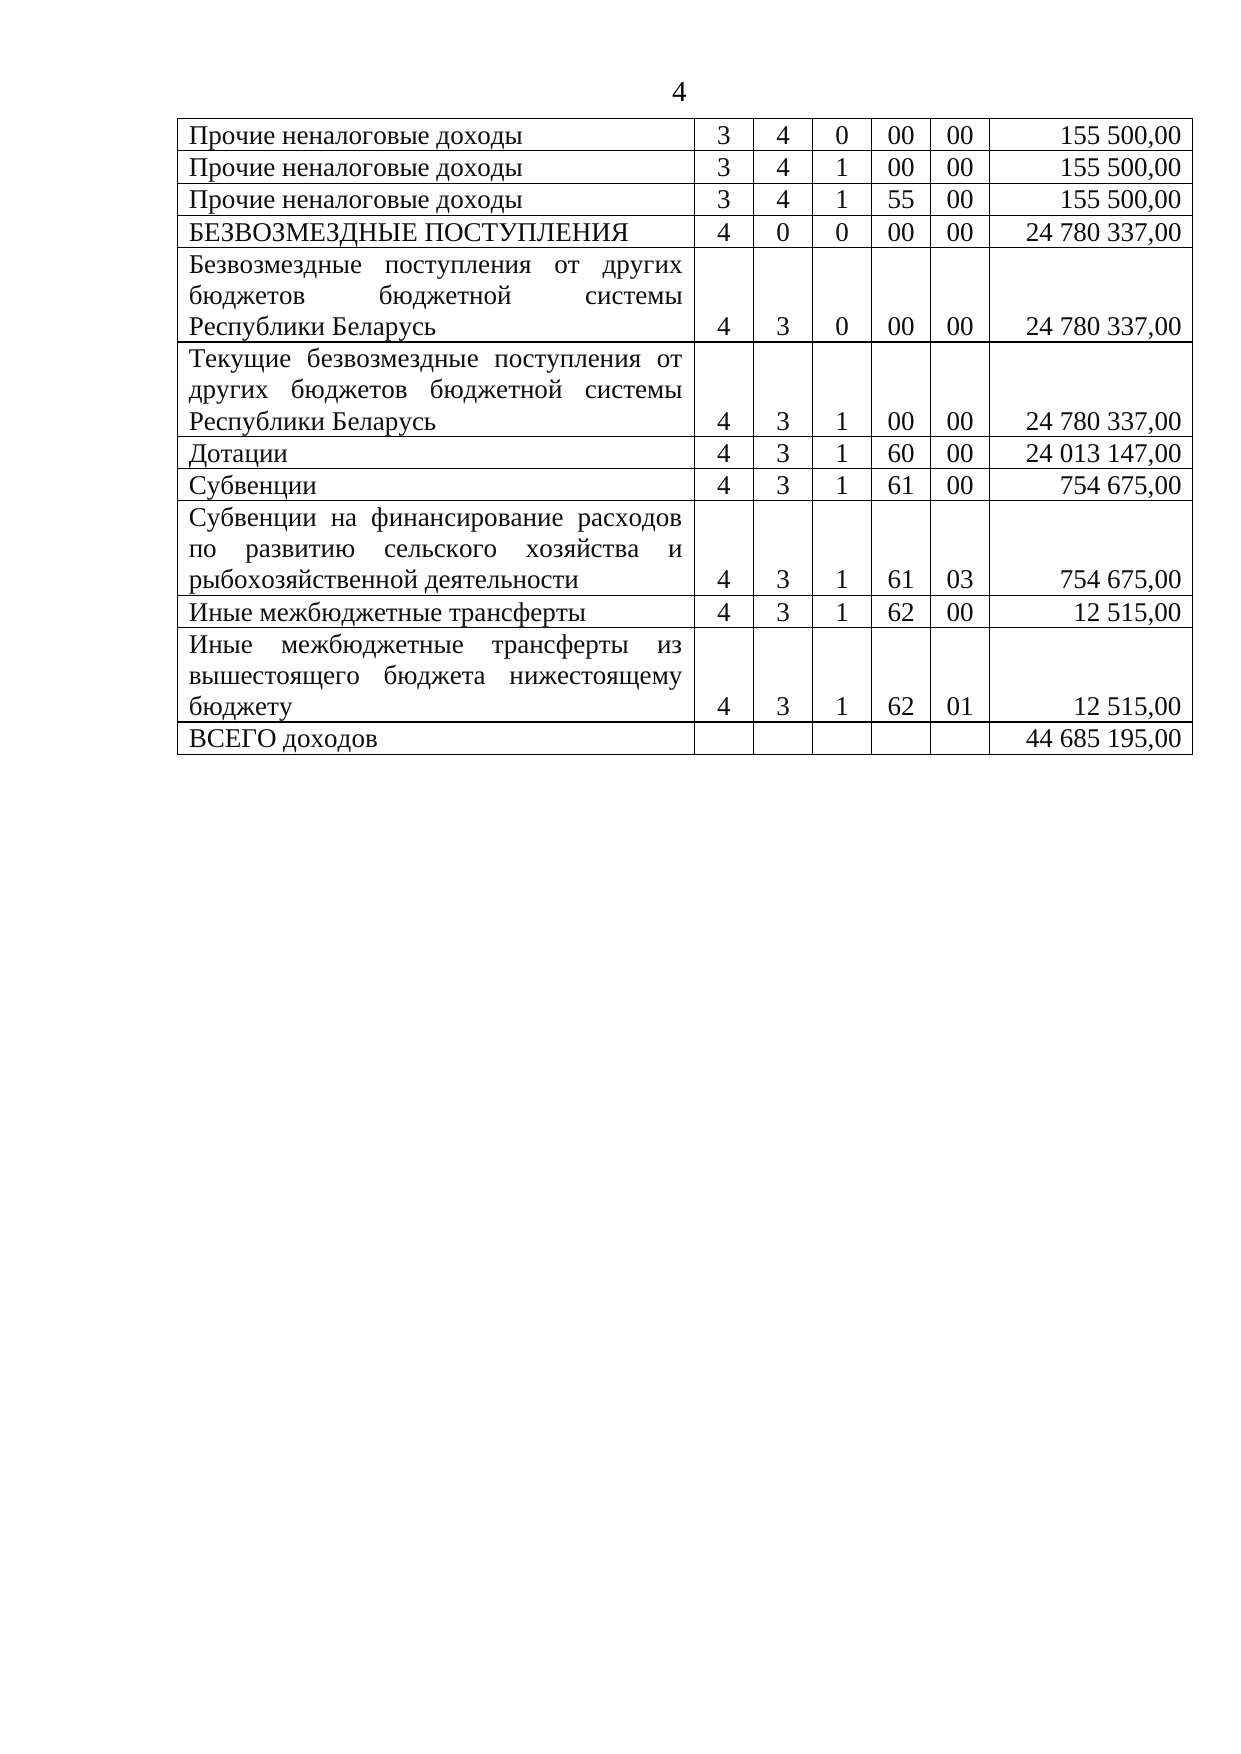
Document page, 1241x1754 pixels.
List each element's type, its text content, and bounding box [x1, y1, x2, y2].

table_cell 00 [931, 248, 989, 341]
table_cell 3 [695, 184, 753, 215]
table_cell [695, 723, 753, 753]
table_cell 24 013 147,00 [990, 437, 1192, 468]
table_cell 3 [754, 628, 812, 721]
table_cell 00 [931, 596, 989, 627]
table_cell 4 [695, 596, 753, 627]
table_cell 3 [754, 248, 812, 341]
table_cell 0 [813, 119, 871, 150]
table_cell 1 [813, 343, 871, 436]
table_cell 24 780 337,00 [990, 343, 1192, 436]
table_cell 0 [754, 216, 812, 247]
table_cell 4 [695, 343, 753, 436]
table_cell 12 515,00 [990, 596, 1192, 627]
table_cell [931, 723, 989, 753]
table_cell 4 [695, 501, 753, 595]
table_cell 3 [754, 501, 812, 595]
table_cell 00 [931, 119, 989, 150]
table_cell 12 515,00 [990, 628, 1192, 721]
table_cell 1 [813, 151, 871, 182]
table_cell 0 [813, 248, 871, 341]
table_cell 1 [813, 184, 871, 215]
table_cell Субвенции [178, 469, 694, 500]
table_cell 1 [813, 469, 871, 500]
table_cell ВСЕГО доходов [178, 723, 694, 753]
table_cell 00 [931, 151, 989, 182]
table_cell 62 [872, 628, 930, 721]
table_cell 00 [872, 248, 930, 341]
table_cell 1 [813, 596, 871, 627]
table_cell 00 [872, 343, 930, 436]
table_cell 4 [754, 119, 812, 150]
table_cell Прочие неналоговые доходы [178, 184, 694, 215]
table_cell 4 [695, 248, 753, 341]
table_cell 3 [754, 437, 812, 468]
table_cell 4 [695, 216, 753, 247]
table_cell 03 [931, 501, 989, 595]
table_cell 0 [813, 216, 871, 247]
table_cell 3 [754, 596, 812, 627]
table_cell 3 [695, 151, 753, 182]
table_cell Текущие безвозмездные поступления от других бюджетов бюджетной системы Республики Беларусь [178, 343, 694, 436]
table_cell 24 780 337,00 [990, 216, 1192, 247]
table_cell Субвенции на финансирование расходов по развитию сельского хозяйства и рыбохозяйственной деятельности [178, 501, 694, 595]
table_cell 754 675,00 [990, 501, 1192, 595]
table_cell [754, 723, 812, 753]
table_cell БЕЗВОЗМЕЗДНЫЕ ПОСТУПЛЕНИЯ [178, 216, 694, 247]
table_cell 3 [754, 469, 812, 500]
table_cell 1 [813, 437, 871, 468]
table_cell 60 [872, 437, 930, 468]
table_cell 4 [695, 469, 753, 500]
table_cell 00 [872, 151, 930, 182]
table_cell 00 [931, 184, 989, 215]
table_cell 4 [695, 628, 753, 721]
table_cell 155 500,00 [990, 151, 1192, 182]
table_cell 1 [813, 501, 871, 595]
table_cell Прочие неналоговые доходы [178, 151, 694, 182]
table_cell 62 [872, 596, 930, 627]
table_cell 55 [872, 184, 930, 215]
table_cell 155 500,00 [990, 119, 1192, 150]
table_cell Дотации [178, 437, 694, 468]
table_cell Иные межбюджетные трансферты [178, 596, 694, 627]
table_cell [872, 723, 930, 753]
table_cell 754 675,00 [990, 469, 1192, 500]
table_cell 00 [931, 216, 989, 247]
table_cell 4 [754, 184, 812, 215]
table_cell [813, 723, 871, 753]
table_cell 155 500,00 [990, 184, 1192, 215]
table_cell Иные межбюджетные трансферты из вышестоящего бюджета нижестоящему бюджету [178, 628, 694, 721]
table_cell 61 [872, 501, 930, 595]
table_cell 00 [931, 469, 989, 500]
table_cell 3 [754, 343, 812, 436]
table_cell Прочие неналоговые доходы [178, 119, 694, 150]
table_cell 1 [813, 628, 871, 721]
table_cell 24 780 337,00 [990, 248, 1192, 341]
table_cell 00 [872, 119, 930, 150]
table_cell 4 [754, 151, 812, 182]
table_cell 61 [872, 469, 930, 500]
table_cell 00 [931, 343, 989, 436]
table_cell Безвозмездные поступления от других бюджетов бюджетной системы Республики Беларусь [178, 248, 694, 341]
table_cell 00 [872, 216, 930, 247]
table_cell 01 [931, 628, 989, 721]
table_cell 00 [931, 437, 989, 468]
table_cell 4 [695, 437, 753, 468]
table_cell 3 [695, 119, 753, 150]
table_cell 44 685 195,00 [990, 723, 1192, 753]
